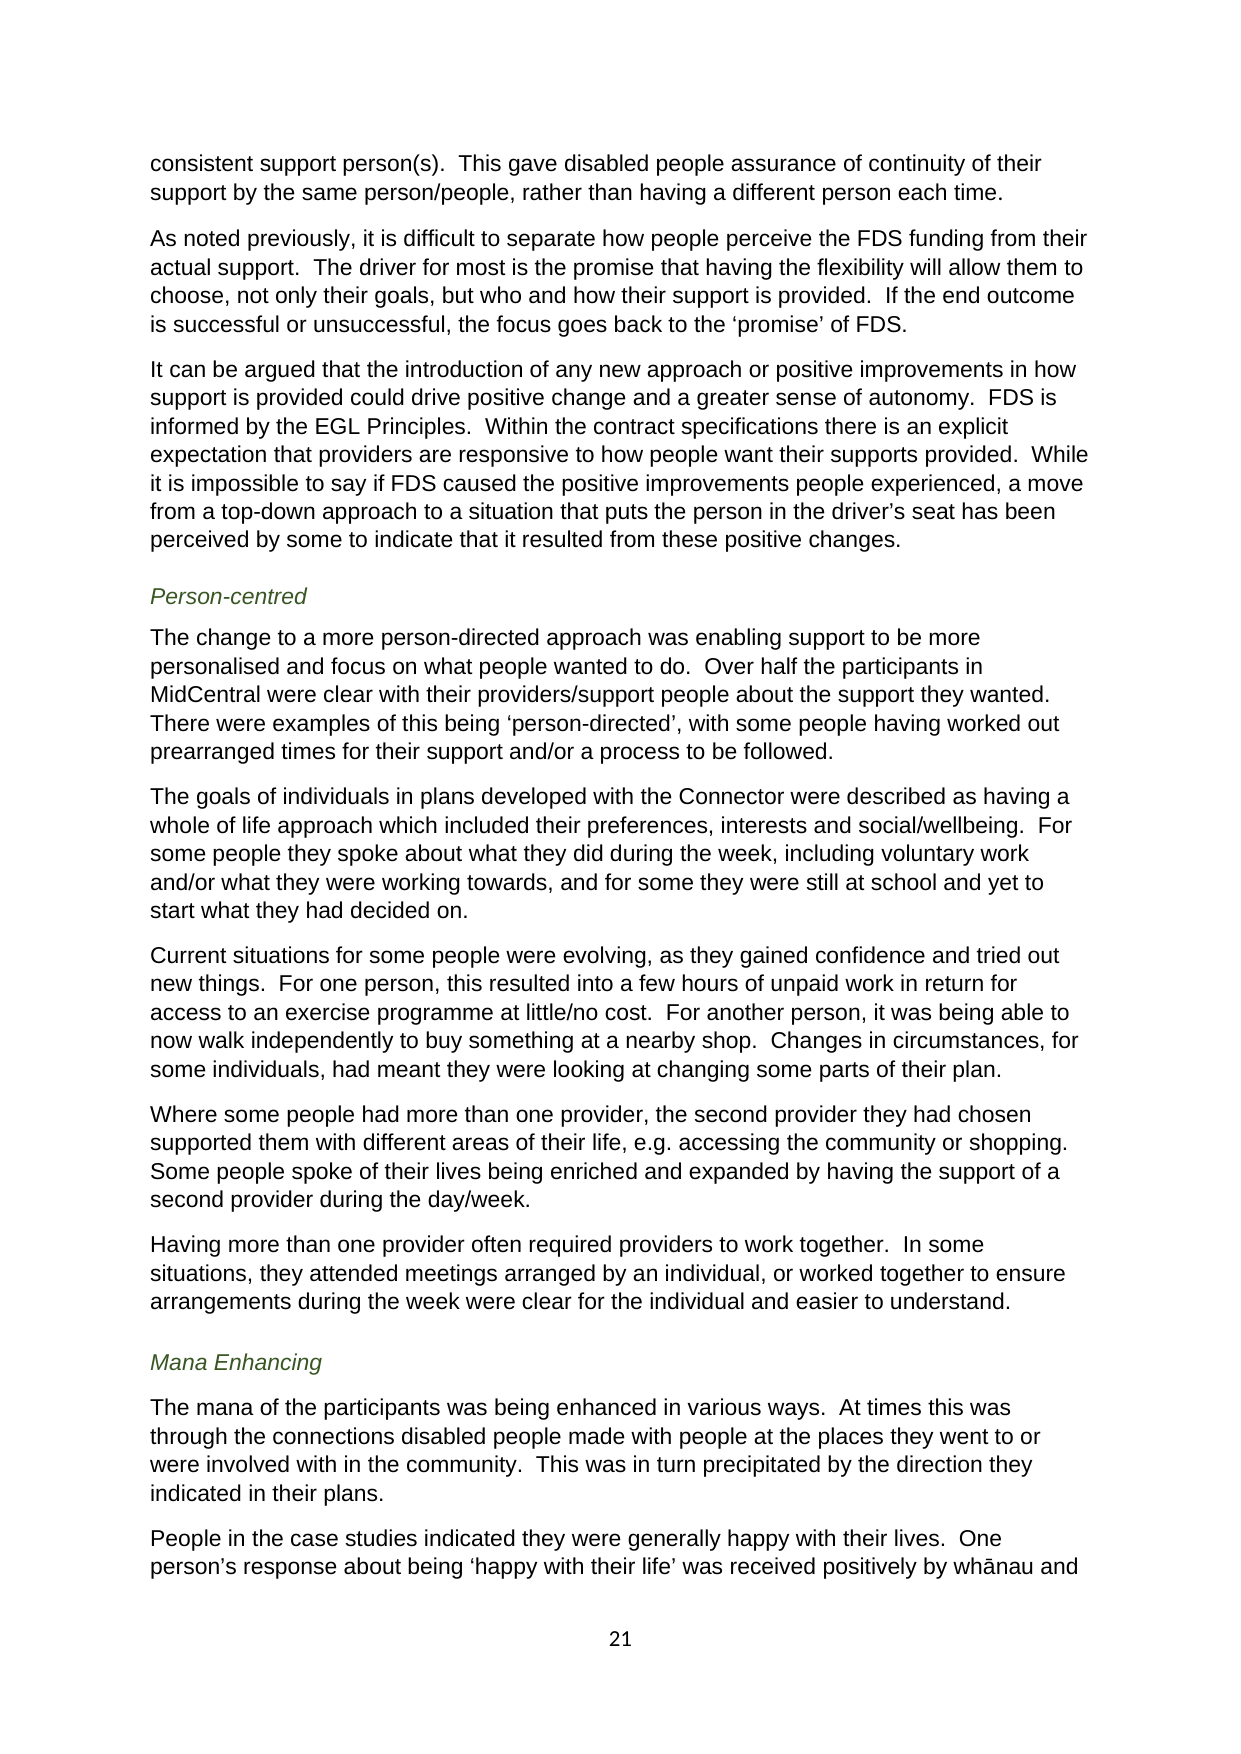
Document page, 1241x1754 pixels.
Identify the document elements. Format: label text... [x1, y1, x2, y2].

text It can be argued that the introduction of any new approach or positive improvements in how support is provided could drive positive change and a greater sense of autonomy. FDS is informed by the EGL Principles. Within the contract specifications there is an explicit expectation that providers are responsive to how people want their supports provided. While it is impossible to say if FDS caused the positive improvements people experienced, a move from a top-down approach to a situation that puts the person in the driver’s seat has been perceived by some to indicate that it resulted from these positive changes. [150, 356, 1090, 553]
text As noted previously, it is difficult to separate how people perceive the FDS funding from their actual support. The driver for most is the promise that having the flexibility will allow them to choose, not only their goals, but who and how their support is provided. If the end outcome is successful or unsuccessful, the focus goes back to the ‘promise’ of FDS. [150, 225, 1090, 337]
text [150, 1525, 1090, 1579]
subtitle Mana Enhancing [150, 1349, 1090, 1376]
text Where some people had more than one provider, the second provider they had chosen supported them with different areas of their life, e.g. accessing the community or shopping. Some people spoke of their lives being enriched and expanded by having the support of a second provider during the day/week. [150, 1101, 1090, 1212]
text The goals of individuals in plans developed with the Connector were described as having a whole of life approach which included their preferences, interests and social/wellbeing. For some people they spoke about what they did during the week, including voluntary work and/or what they were working towards, and for some they were still at school and yet to start what they had decided on. [150, 783, 1090, 923]
text Current situations for some people were evolving, as they gained confidence and tried out new things. For one person, this resulted into a few hours of unpaid work in return for access to an exercise programme at little/no cost. For another person, it was being able to now walk independently to buy something at a nearby shop. Changes in circumstances, for some individuals, had meant they were looking at changing some parts of their plan. [150, 942, 1090, 1082]
text Having more than one provider often required providers to work together. In some situations, they attended meetings arranged by an individual, or worked together to ensure arrangements during the week were clear for the individual and easier to understand. [150, 1231, 1090, 1314]
subtitle Person-centred [150, 583, 1090, 610]
text The change to a more person-directed approach was enabling support to be more personalised and focus on what people wanted to do. Over half the participants in MidCentral were clear with their providers/support people about the support they wanted. There were examples of this being ‘person-directed’, with some people having worked out prearranged times for their support and/or a process to be followed. [150, 624, 1090, 764]
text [150, 150, 1090, 207]
text The mana of the participants was being enhanced in various ways. At times this was through the connections disabled people made with people at the places they went to or were involved with in the community. This was in turn precipitated by the direction they indicated in their plans. [150, 1394, 1090, 1506]
